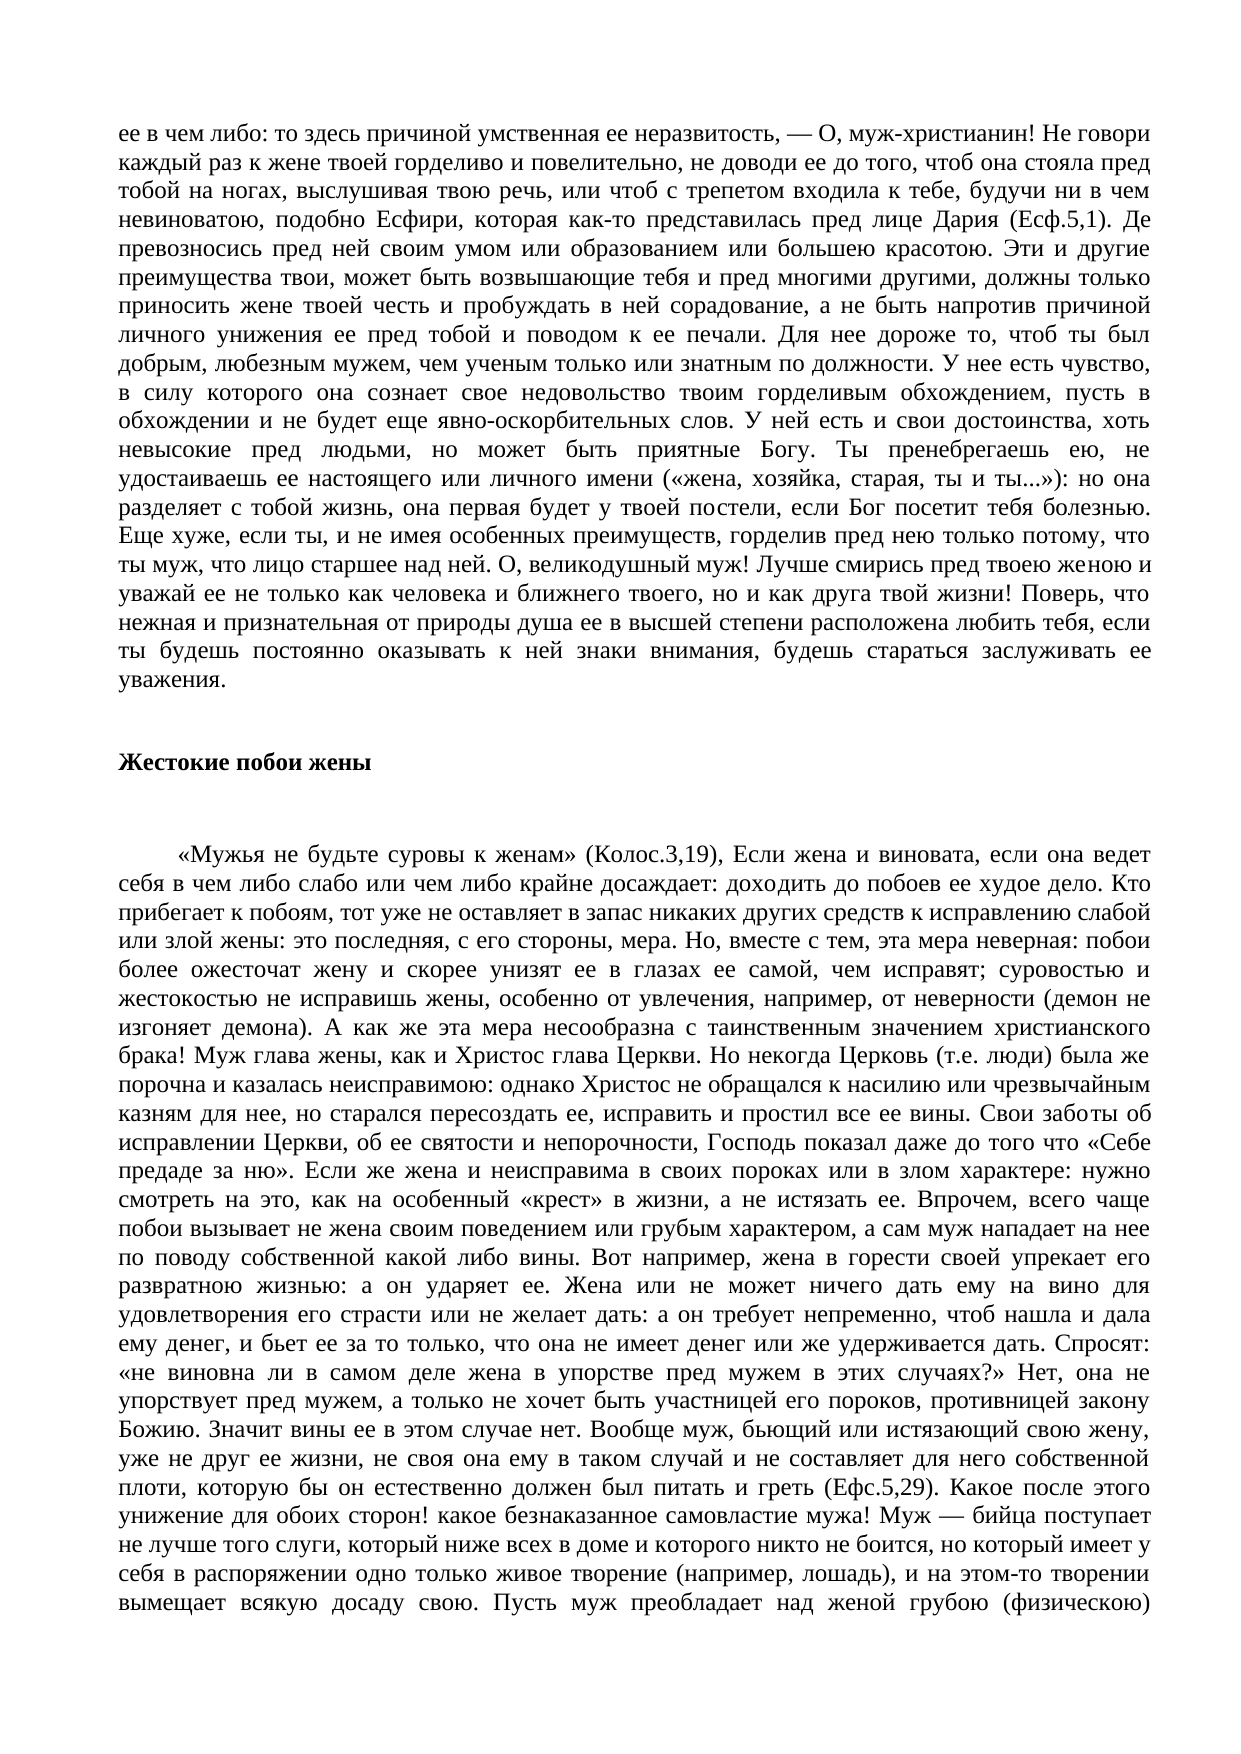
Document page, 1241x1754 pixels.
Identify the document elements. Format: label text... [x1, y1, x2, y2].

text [118, 839, 1152, 1616]
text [118, 118, 1152, 693]
subtitle Жестокие побои жены [118, 747, 1152, 776]
